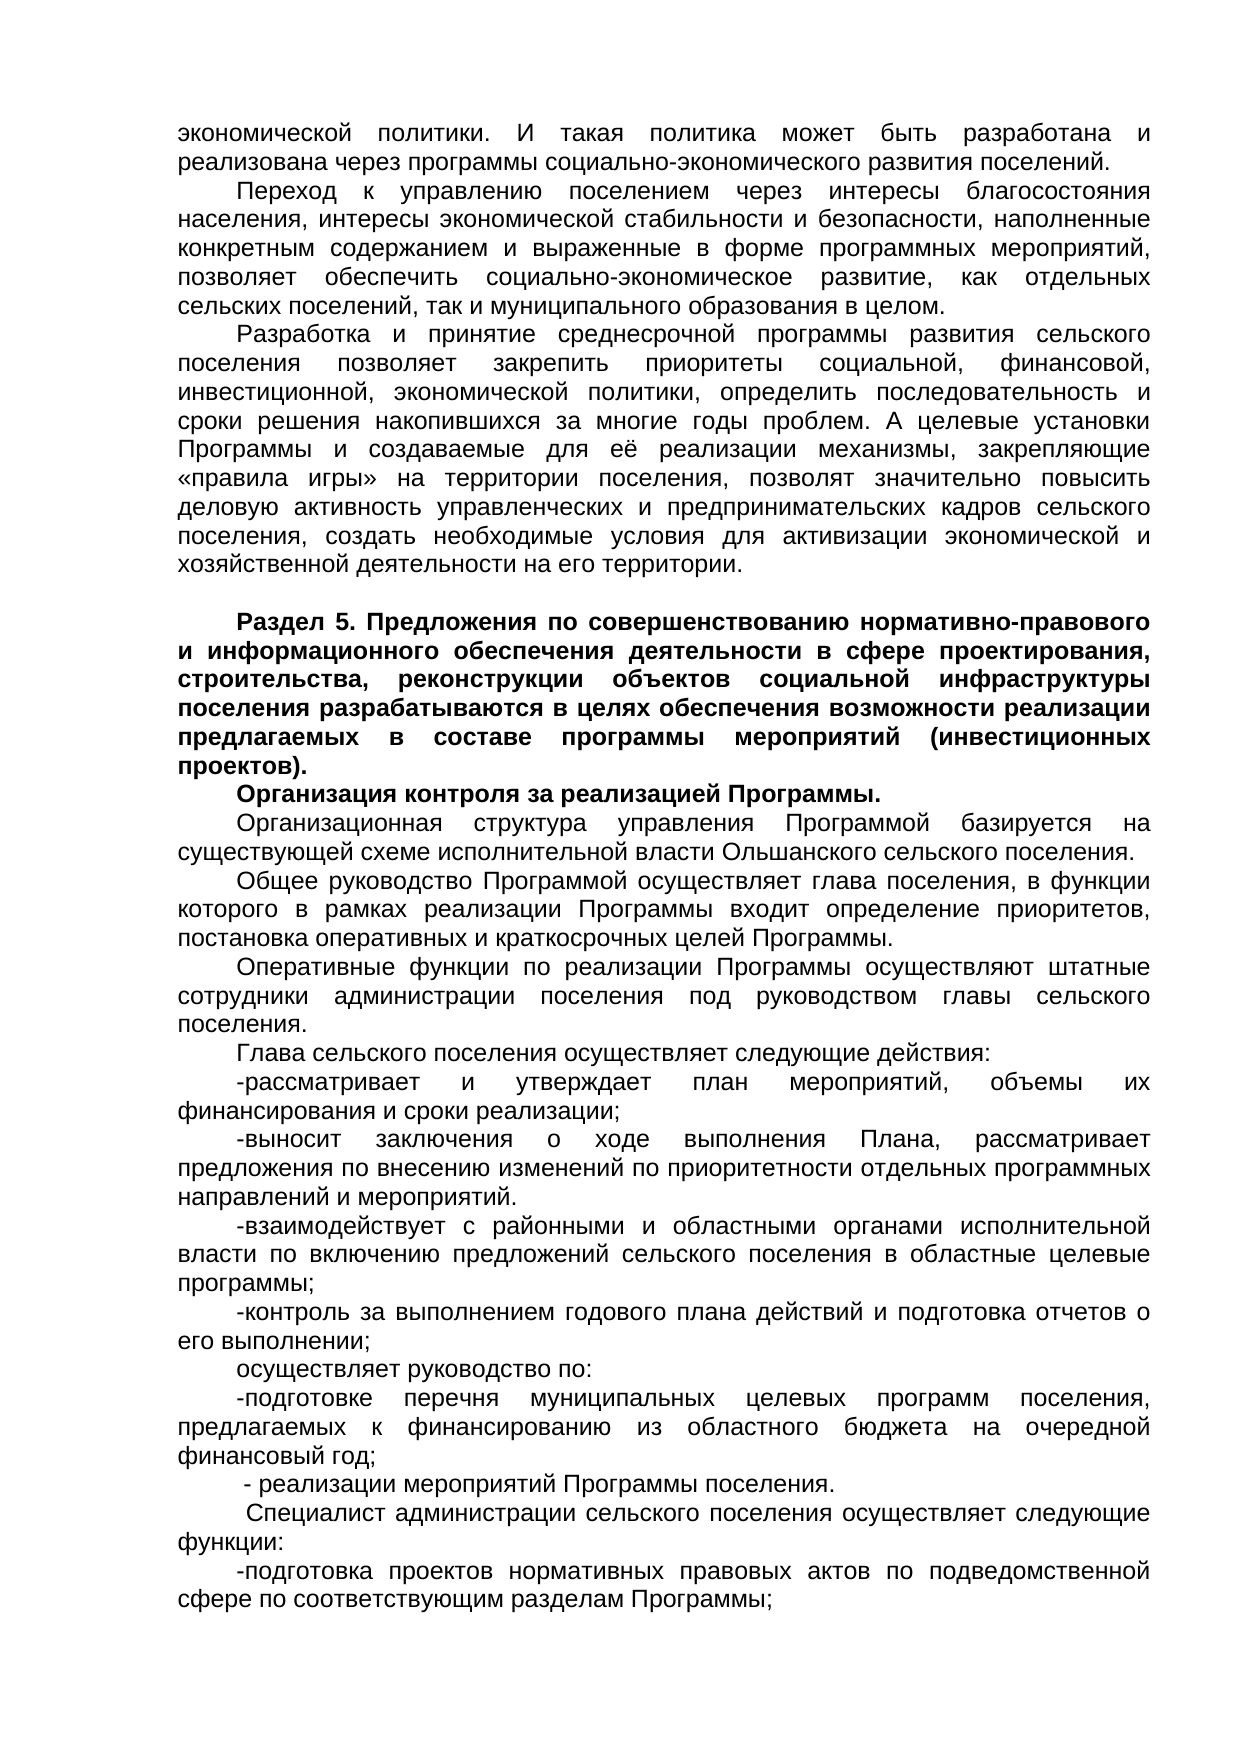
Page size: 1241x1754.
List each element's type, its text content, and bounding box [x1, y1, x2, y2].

text Раздел 5. Предложения по совершенствованию нормативно-правового и информационного обеспечения деятельности в сфере проектирования, строительства, реконструкции объектов социальной инфраструктуры поселения разрабатываются в целях обеспечения возможности реализации предлагаемых в составе программы мероприятий (инвестиционных проектов). [177, 607, 1152, 779]
text осуществляет руководство по: [177, 1354, 1152, 1383]
text Общее руководство Программой осуществляет глава поселения, в функции которого в рамках реализации Программы входит определение приоритетов, постановка оперативных и краткосрочных целей Программы. [177, 866, 1152, 952]
text Переход к управлению поселением через интересы благосостояния населения, интересы экономической стабильности и безопасности, наполненные конкретным содержанием и выраженные в форме программных мероприятий, позволяет обеспечить социально-экономическое развитие, как отдельных сельских поселений, так и муниципального образования в целом. [177, 176, 1152, 319]
text Организационная структура управления Программой базируется на существующей схеме исполнительной власти Ольшанского сельского поселения. [177, 808, 1152, 866]
text - реализации мероприятий Программы поселения. [177, 1469, 1152, 1498]
text Специалист администрации сельского поселения осуществляет следующие функции: [177, 1498, 1152, 1556]
text Глава сельского поселения осуществляет следующие действия: [177, 1038, 1152, 1067]
text -выносит заключения о ходе выполнения Плана, рассматривает предложения по внесению изменений по приоритетности отдельных программных направлений и мероприятий. [177, 1124, 1152, 1211]
text -контроль за выполнением годового плана действий и подготовка отчетов о его выполнении; [177, 1297, 1152, 1354]
text -взаимодействует с районными и областными органами исполнительной власти по включению предложений сельского поселения в областные целевые программы; [177, 1211, 1152, 1297]
text Организация контроля за реализацией Программы. [177, 779, 1152, 808]
text Разработка и принятие среднесрочной программы развития сельского поселения позволяет закрепить приоритеты социальной, финансовой, инвестиционной, экономической политики, определить последовательность и сроки решения накопившихся за многие годы проблем. А целевые установки Программы и создаваемые для её реализации механизмы, закрепляющие «правила игры» на территории поселения, позволят значительно повысить деловую активность управленческих и предпринимательских кадров сельского поселения, создать необходимые условия для активизации экономической и хозяйственной деятельности на его территории. [177, 319, 1152, 578]
text -рассматривает и утверждает план мероприятий, объемы их финансирования и сроки реализации; [177, 1067, 1152, 1124]
text -подготовка проектов нормативных правовых актов по подведомственной сфере по соответствующим разделам Программы; [177, 1556, 1152, 1613]
text -подготовке перечня муниципальных целевых программ поселения, предлагаемых к финансированию из областного бюджета на очередной финансовый год; [177, 1383, 1152, 1469]
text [177, 118, 1152, 176]
text Оперативные функции по реализации Программы осуществляют штатные сотрудники администрации поселения под руководством главы сельского поселения. [177, 952, 1152, 1038]
